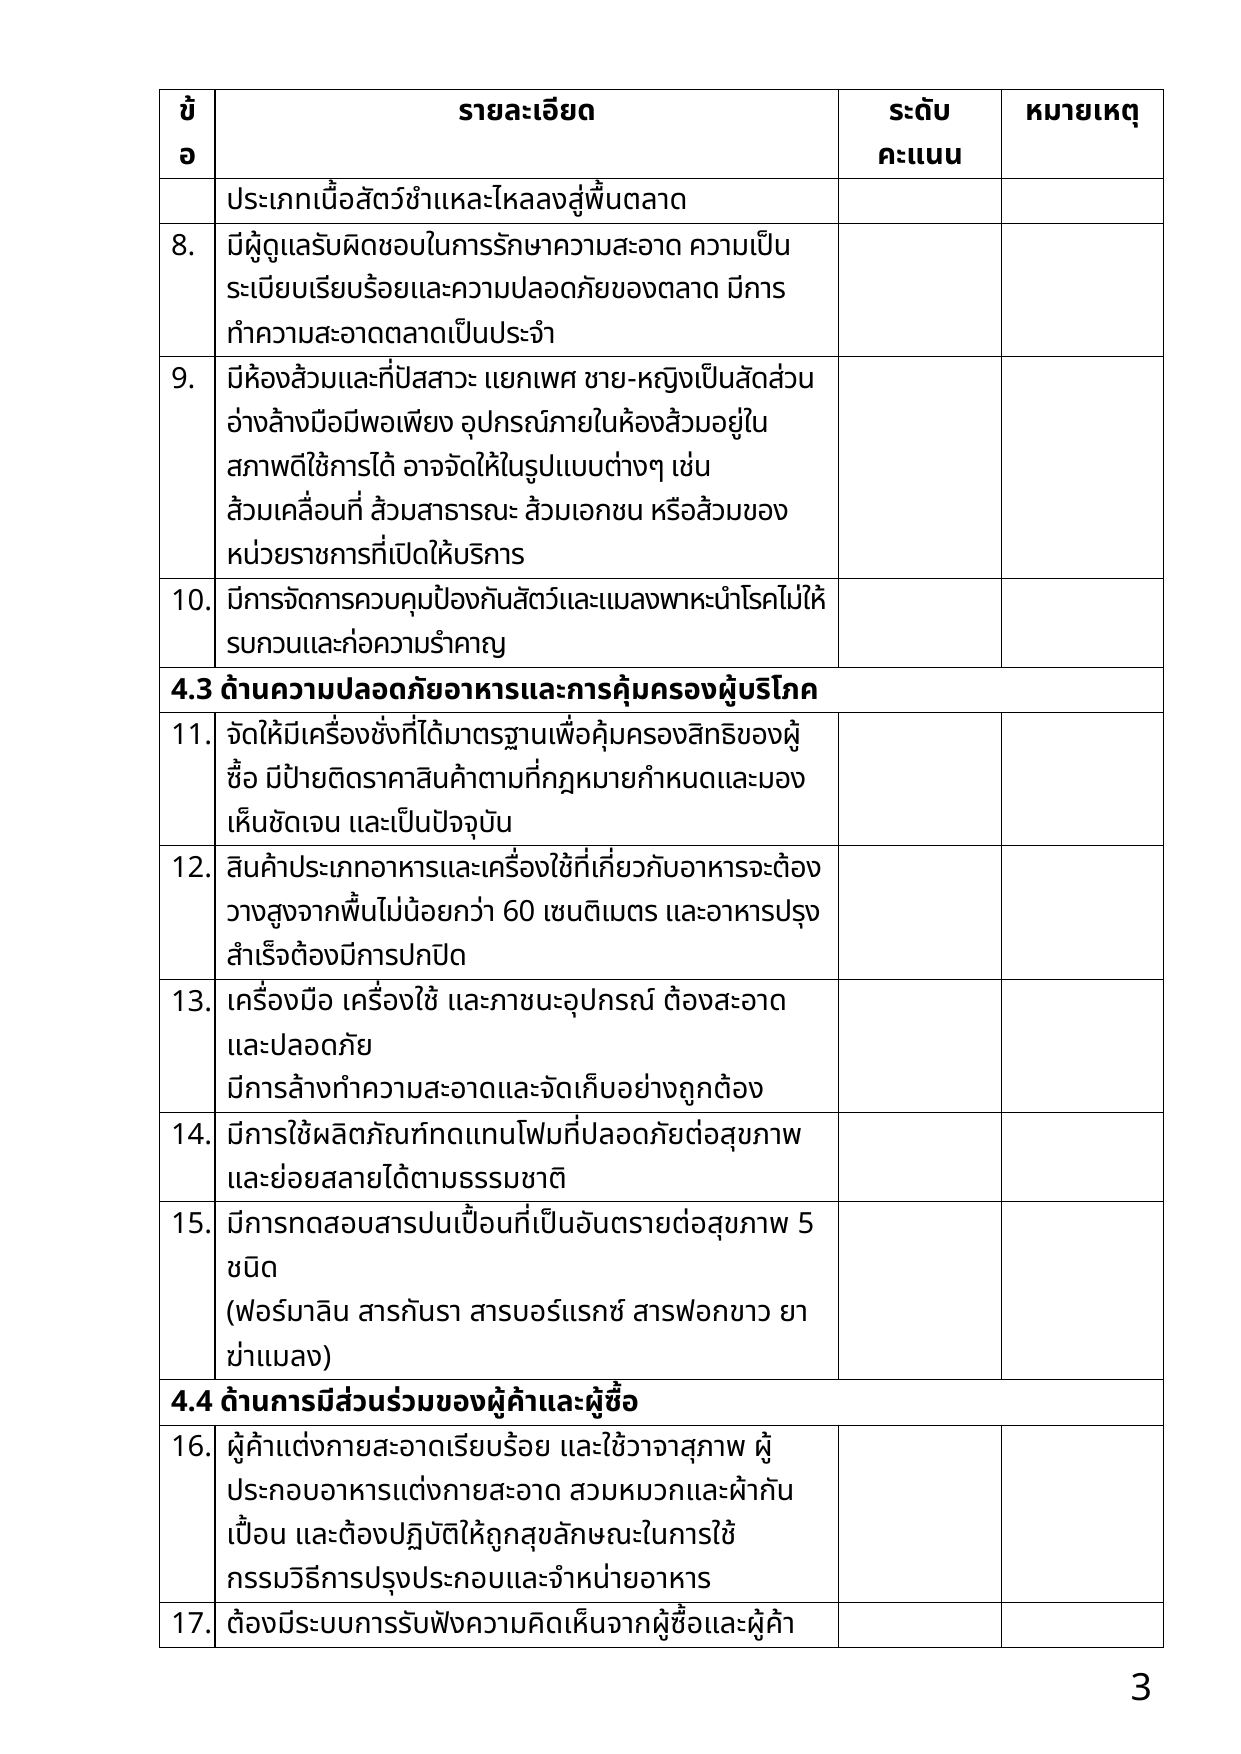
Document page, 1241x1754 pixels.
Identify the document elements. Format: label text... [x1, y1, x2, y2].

table_cell [839, 713, 1001, 845]
table_cell [1002, 579, 1163, 667]
table_cell [160, 980, 214, 1112]
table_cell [216, 1603, 838, 1647]
table_cell มีการจัดการควบคุมป้องกันสัตว์และแมลงพาหะนำโรคไม่ให้รบกวนและก่อความรำคาญ [216, 579, 838, 667]
table_cell จัดให้มีเครื่องชั่งที่ได้มาตรฐานเพื่อคุ้มครองสิทธิของผู้ซื้อ มีป้ายติดราคาสินค้าตามที่กฎหมายกำหนดและมองเห็นชัดเจน และเป็นปัจจุบัน [216, 713, 838, 845]
table_cell [1002, 357, 1163, 578]
table_cell [160, 846, 214, 979]
table_cell [1002, 846, 1163, 979]
table_cell ผู้ค้าแต่งกายสะอาดเรียบร้อย และใช้วาจาสุภาพ ผู้ประกอบอาหารแต่งกายสะอาด สวมหมวกและผ้ากันเปื้อน และต้องปฏิบัติให้ถูกสุขลักษณะในการใช้กรรมวิธีการปรุงประกอบและจำหน่ายอาหาร [216, 1426, 838, 1602]
table_cell [839, 1603, 1001, 1647]
table_cell [839, 357, 1001, 578]
table_cell [160, 1113, 214, 1201]
table_cell [160, 357, 214, 578]
table_cell [1002, 1113, 1163, 1201]
table_header ข้อ [160, 90, 214, 178]
table_cell เครื่องมือ เครื่องใช้ และภาชนะอุปกรณ์ ต้องสะอาดและปลอดภัย มีการล้างทำความสะอาดและจัดเก็บอย่างถูกต้อง [216, 980, 838, 1112]
table_cell มีผู้ดูแลรับผิดชอบในการรักษาความสะอาด ความเป็นระเบียบเรียบร้อยและความปลอดภัยของตลาด มีการทำความสะอาดตลาดเป็นประจำ [216, 224, 838, 356]
table_cell [1002, 1202, 1163, 1379]
table_cell มีการทดสอบสารปนเปื้อนที่เป็นอันตรายต่อสุขภาพ 5 ชนิด (ฟอร์มาลิน สารกันรา สารบอร์แรกซ์ สารฟอกขาว ยาฆ่าแมลง) [216, 1202, 838, 1379]
table_cell [160, 579, 214, 667]
table_cell [160, 713, 214, 845]
table_cell [1002, 713, 1163, 845]
table_cell มีการใช้ผลิตภัณฑ์ทดแทนโฟมที่ปลอดภัยต่อสุขภาพ และย่อยสลายได้ตามธรรมชาติ [216, 1113, 838, 1201]
table_cell [160, 179, 214, 223]
table_cell มีห้องส้วมและที่ปัสสาวะ แยกเพศ ชาย-หญิงเป็นสัดส่วน อ่างล้างมือมีพอเพียง อุปกรณ์ภายในห้องส้วมอยู่ในสภาพดีใช้การได้ อาจจัดให้ในรูปแบบต่างๆ เช่น ส้วมเคลื่อนที่ ส้วมสาธารณะ ส้วมเอกชน หรือส้วมของหน่วยราชการที่เปิดให้บริการ [216, 357, 838, 578]
table_cell [1002, 224, 1163, 356]
table_cell [839, 179, 1001, 223]
table_cell [1002, 980, 1163, 1112]
table_cell [160, 224, 214, 356]
table_header หมายเหตุ [1002, 90, 1163, 178]
table_cell [1002, 179, 1163, 223]
table_cell 4.4 ด้านการมีส่วนร่วมของผู้ค้าและผู้ซื้อ [160, 1380, 1163, 1424]
table_cell 4.3 ด้านความปลอดภัยอาหารและการคุ้มครองผู้บริโภค [160, 668, 1163, 712]
table_cell [839, 1426, 1001, 1602]
table_header รายละเอียด [216, 90, 838, 178]
table_cell [160, 1202, 214, 1379]
table_cell สินค้าประเภทอาหารและเครื่องใช้ที่เกี่ยวกับอาหารจะต้องวางสูงจากพื้นไม่น้อยกว่า 60 เซนติเมตร และอาหารปรุงสำเร็จต้องมีการปกปิด [216, 846, 838, 979]
table_cell [839, 846, 1001, 979]
table_header ระดับคะแนน [839, 90, 1001, 178]
table_cell [839, 224, 1001, 356]
table_cell [839, 980, 1001, 1112]
table_cell [839, 1202, 1001, 1379]
table_cell [839, 1113, 1001, 1201]
table_cell [839, 579, 1001, 667]
table_cell [160, 1426, 214, 1602]
table_cell [1002, 1426, 1163, 1602]
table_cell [216, 179, 838, 223]
table_cell [160, 1603, 214, 1647]
table_cell [1002, 1603, 1163, 1647]
